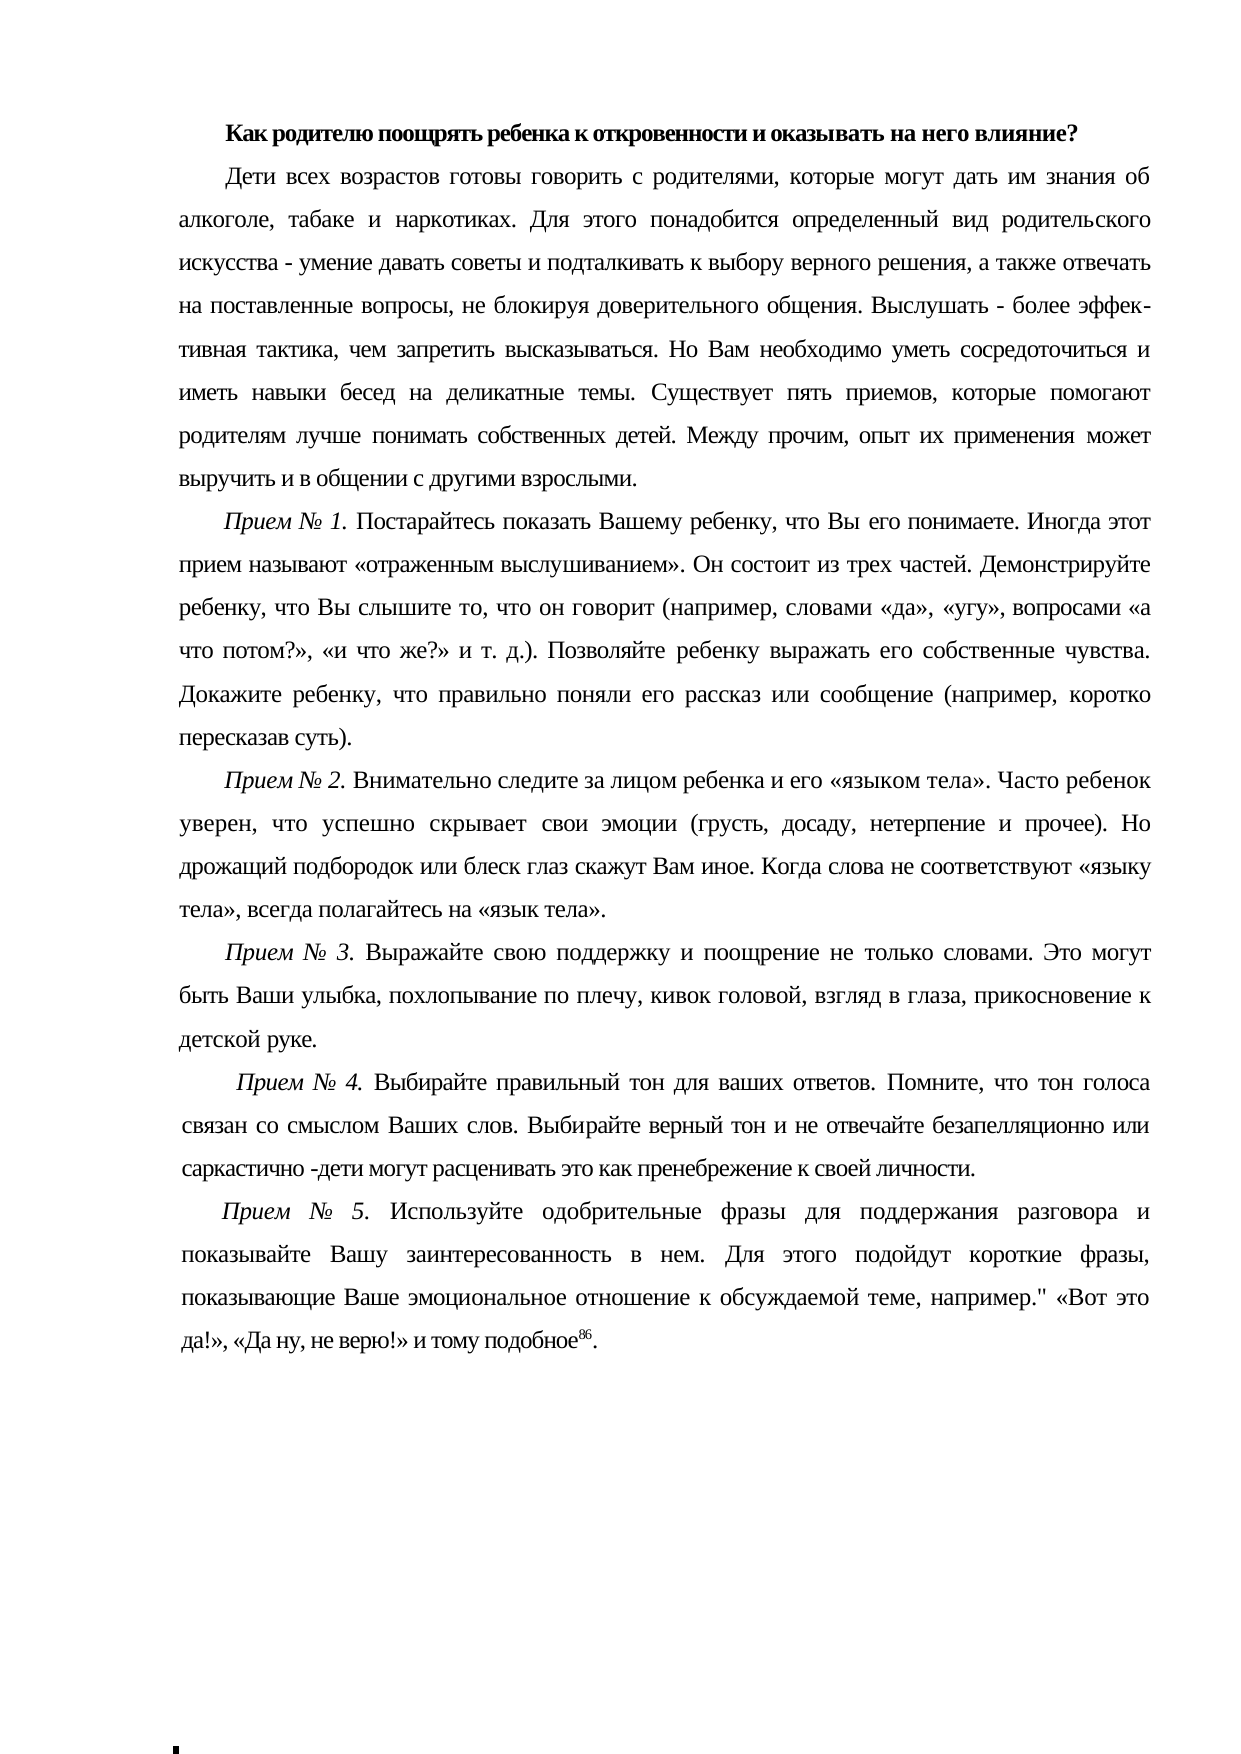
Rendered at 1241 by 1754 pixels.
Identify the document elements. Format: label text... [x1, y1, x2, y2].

text Прием № 3. Выражайте свою поддержку и поощрение не только словами. Это могут быть Ваши улыбка, похлопывание по плечу, кивок головой, взгляд в глаза, прикосновение к детской руке. [179, 937, 1152, 1052]
text Дети всех возрастов готовы говорить с родителями, которые могут дать им знания об алкоголе, табаке и наркотиках. Для этого понадобится определенный вид родительского искусства - умение давать советы и подталкивать к выбору верного решения, а также отвечать на поставленные вопросы, не блокируя доверительного общения. Выслушать - более эффективная тактика, чем запретить высказываться. Но Вам необходимо уметь сосредоточиться и иметь навыки бесед на деликатные темы. Существует пять приемов, которые помогают родителям лучше понимать собственных детей. Между прочим, опыт их применения может выручить и в общении с другими взрослыми. [178, 161, 1151, 492]
text Прием № 4. Выбирайте правильный тон для ваших ответов. Помните, что тон голоса связан со смыслом Ваших слов. Выбирайте верный тон и не отвечайте безапелляционно или саркастично -дети могут расценивать это как пренебрежение к своей личности. [181, 1067, 1150, 1182]
text Прием № 5. Используйте одобрительные фразы для поддержания разговора и показывайте Вашу заинтересованность в нем. Для этого подойдут короткие фразы, показывающие Ваше эмоциональное отношение к обсуждаемой теме, например." «Вот это да!», «Да ну, не верю!» и тому подобное86. [181, 1196, 1150, 1354]
text Прием № 2. Внимательно следите за лицом ребенка и его «языком тела». Часто ребенок уверен, что успешно скрывает свои эмоции (грусть, досаду, нетерпение и прочее). Но дрожащий подбородок или блеск глаз скажут Вам иное. Когда слова не соответствуют «языку тела», всегда полагайтесь на «язык тела». [179, 765, 1152, 923]
text Прием № 1. Постарайтесь показать Вашему ребенку, что Вы его понимаете. Иногда этот прием называют «отраженным выслушиванием». Он состоит из трех частей. Демонстрируйте ребенку, что Вы слышите то, что он говорит (например, словами «да», «угу», вопросами «а что потом?», «и что же?» и т. д.). Позволяйте ребенку выражать его собственные чувства. Докажите ребенку, что правильно поняли его рассказ или сообщение (например, коротко пересказав суть). [179, 506, 1151, 751]
text Как родителю поощрять ребенка к откровенности и оказывать на него влияние? [178, 118, 1151, 147]
